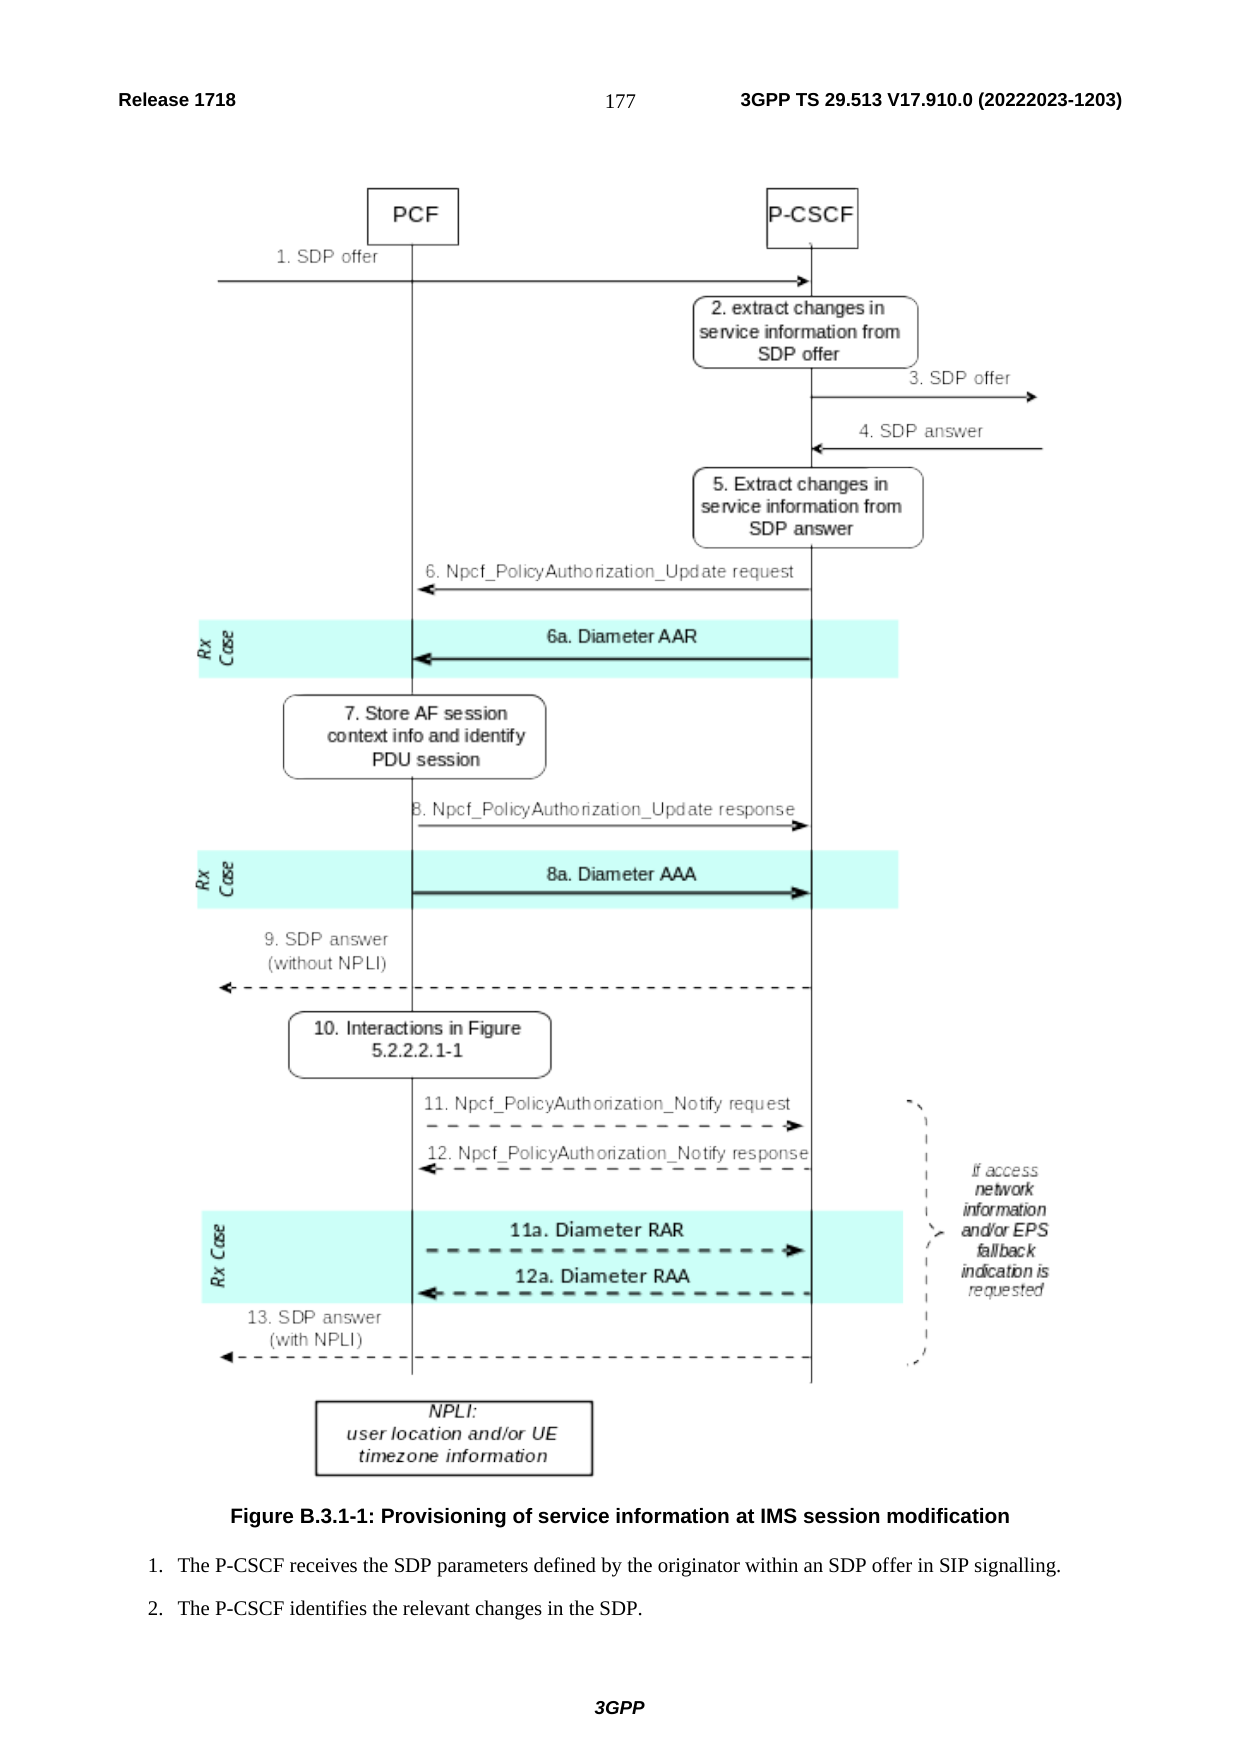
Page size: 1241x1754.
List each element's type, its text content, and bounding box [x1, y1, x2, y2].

text Figure B.3.1-1: Provisioning of service information at IMS session modification [118, 1504, 1122, 1528]
text 1. The P-CSCF receives the SDP parameters defined by the originator within an SDP offer in SIP signalling. [148, 1553, 1122, 1577]
text 2. The P-CSCF identifies the relevant changes in the SDP. [148, 1596, 1122, 1619]
